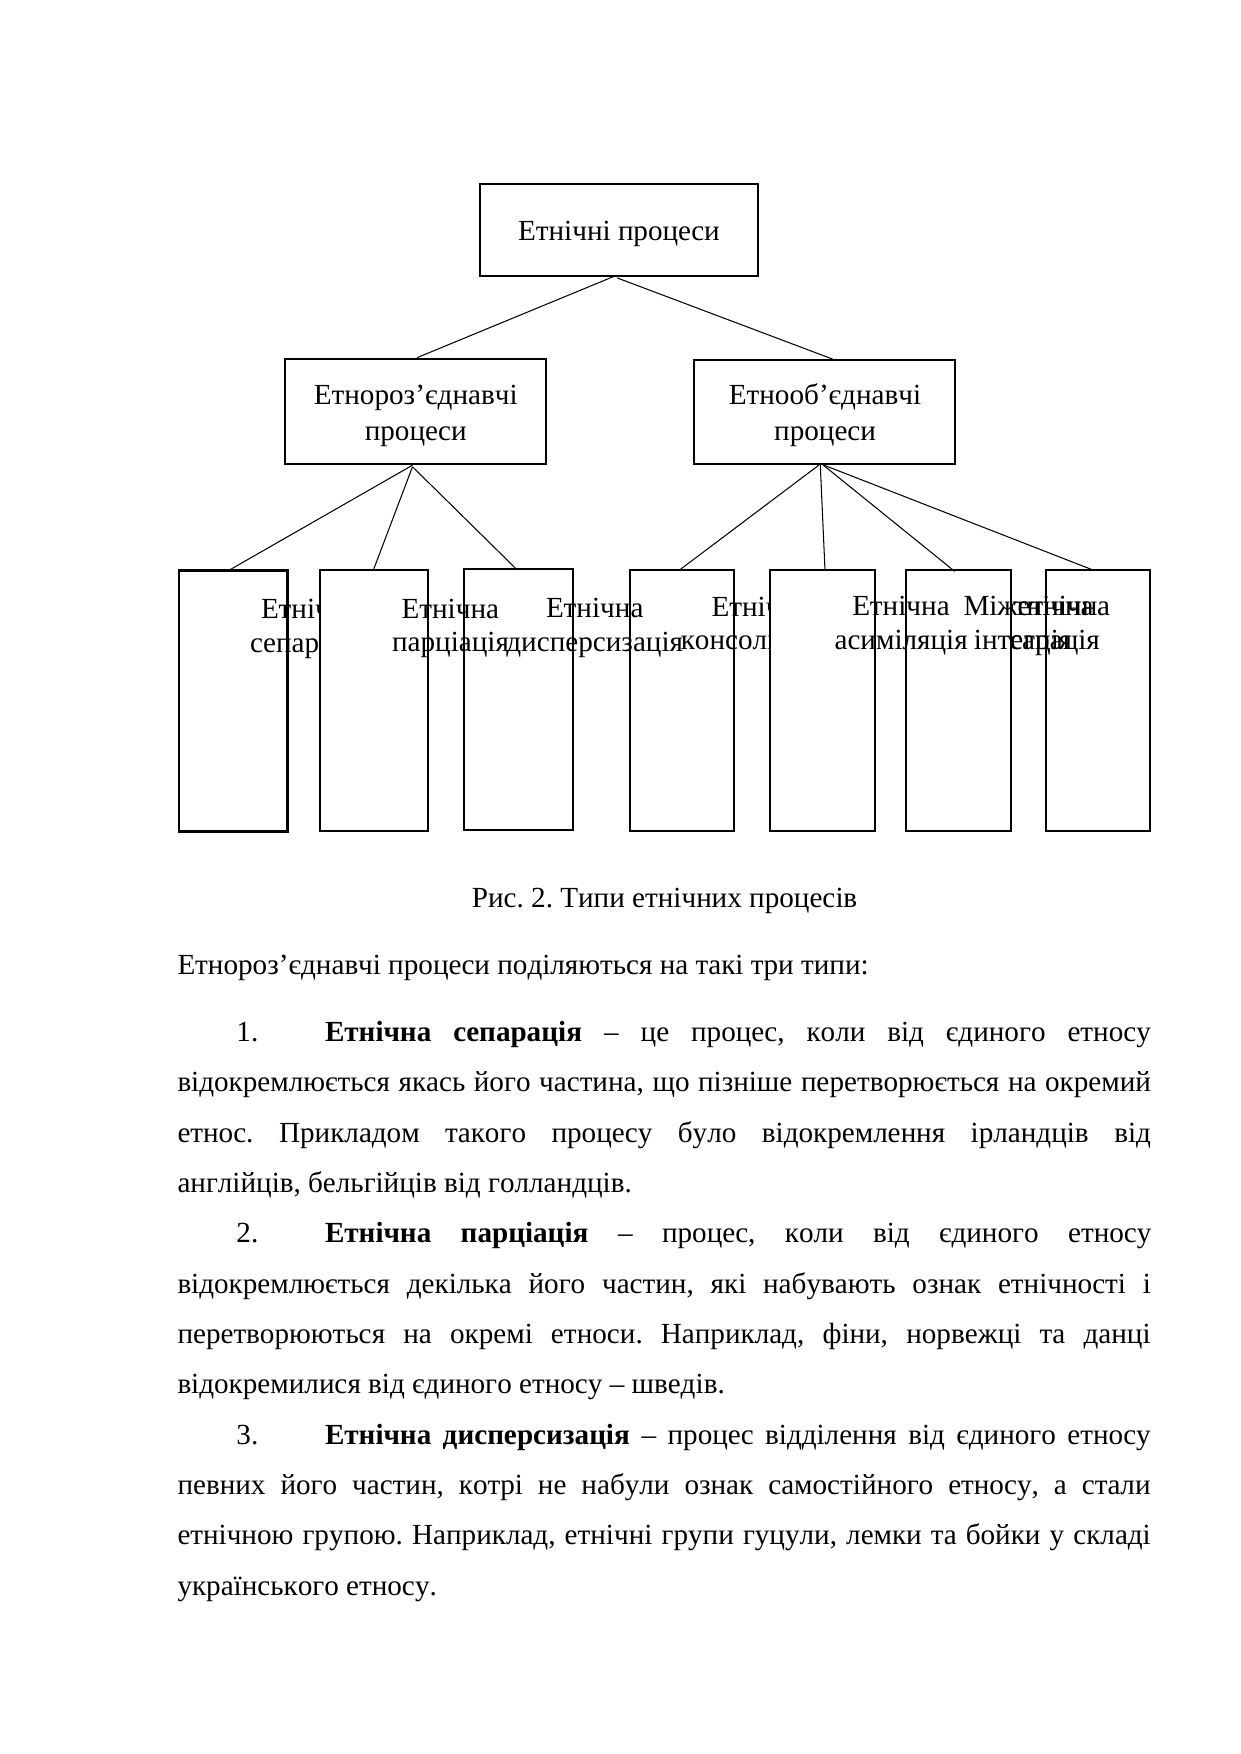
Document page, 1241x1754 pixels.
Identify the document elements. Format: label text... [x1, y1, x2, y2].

text Етнороз’єднавчі процеси поділяються на такі три типи: [177, 947, 1152, 981]
list Етнічна сепарація – це процес, коли від єдиного етносу відокремлюється якась його частина, що пізніше перетворюється на окремий етнос. Прикладом такого процесу було відокремлення ірландців від англійців, бельгійців від голландців. [177, 1014, 1152, 1199]
list Етнічна дисперсизація – процес відділення від єдиного етносу певних його частин, котрі не набули ознак самостійного етносу, а стали етнічною групою. Наприклад, етнічні групи гуцули, лемки та бойки у складі українського етносу. [177, 1417, 1152, 1601]
text Рис. 2. Типи етнічних процесів [177, 880, 1152, 914]
list Етнічна парціація – процес, коли від єдиного етносу відокремлюється декілька його частин, які набувають ознак етнічності і перетворюються на окремі етноси. Наприклад, фіни, норвежці та данці відокремилися від єдиного етносу – шведів. [177, 1216, 1152, 1400]
